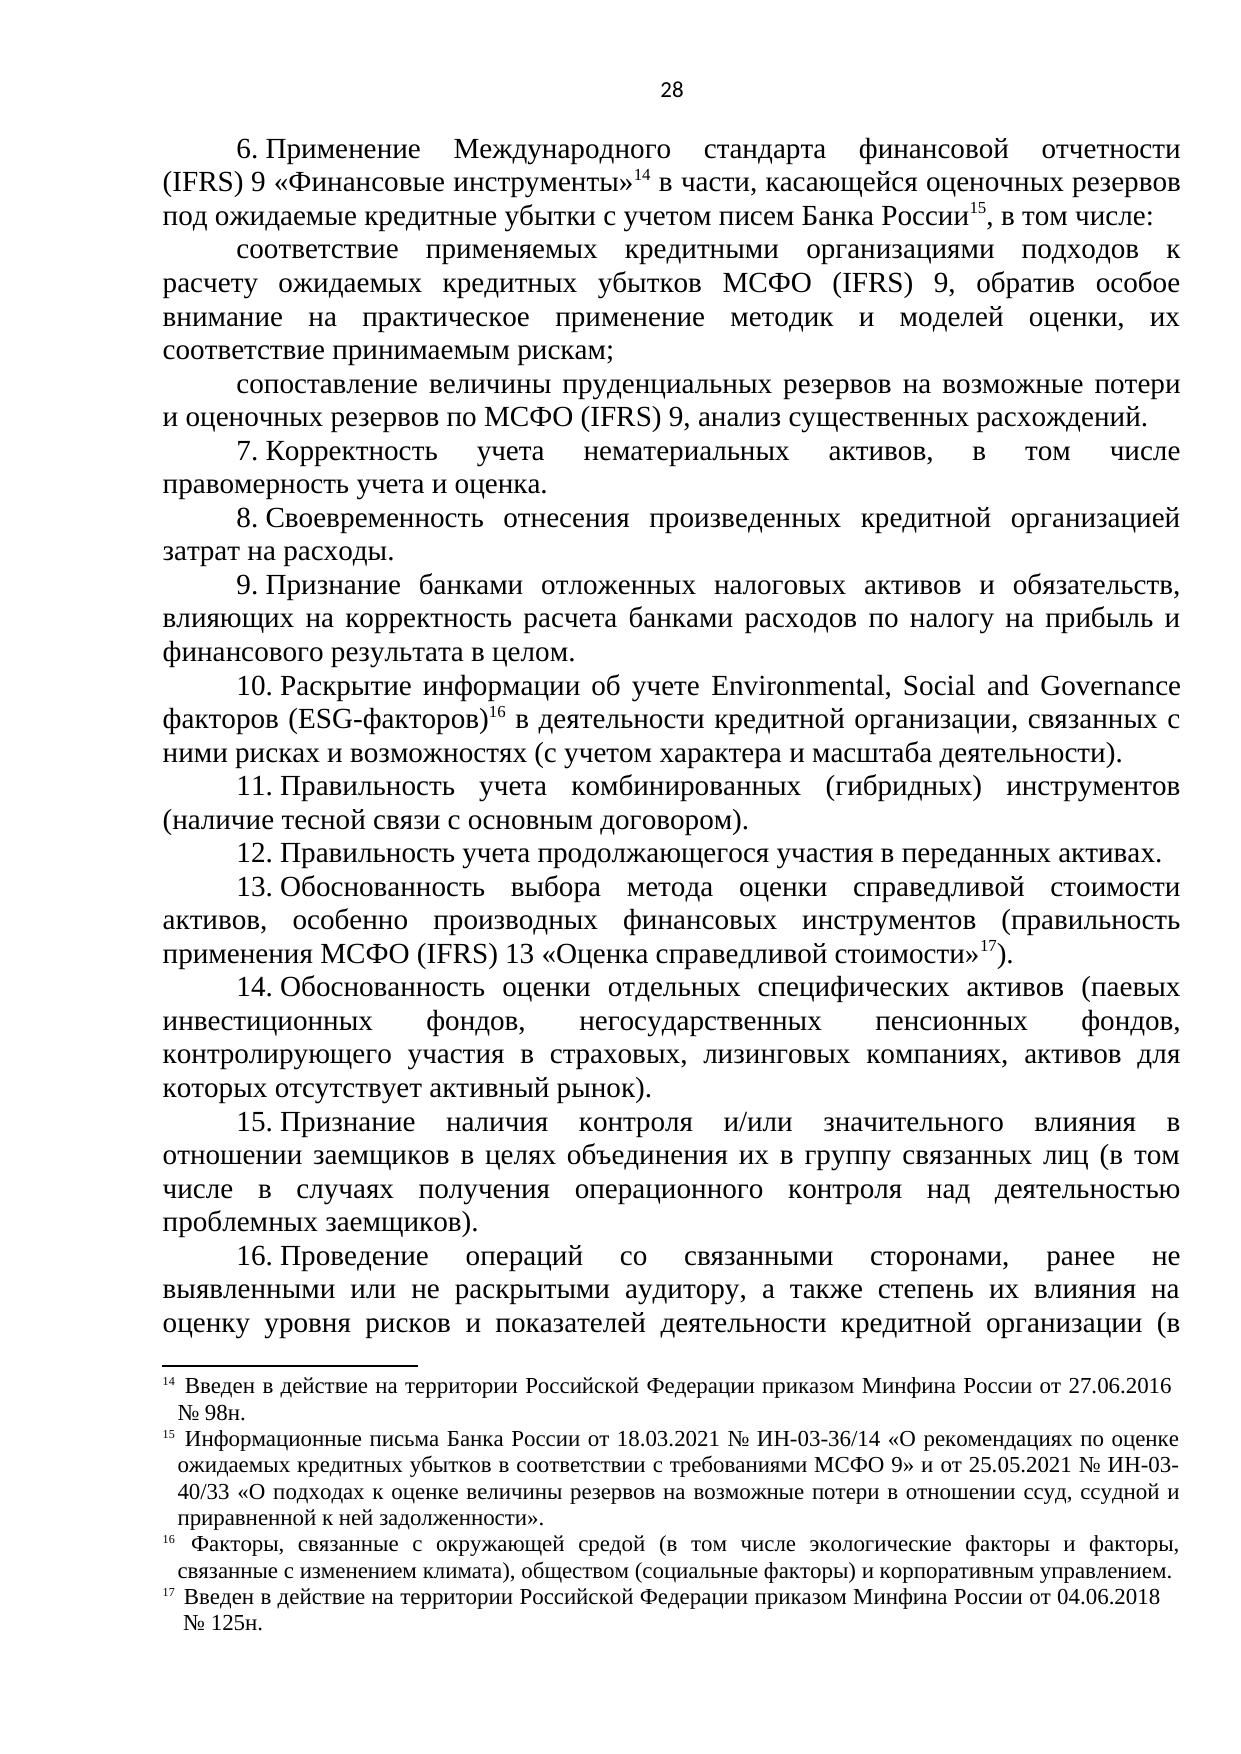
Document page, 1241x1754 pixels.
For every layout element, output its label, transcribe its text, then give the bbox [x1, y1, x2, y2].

text соответствие применяемых кредитными организациями подходов к расчету ожидаемых кредитных убытков МСФО (IFRS) 9, обратив особое внимание на практическое применение методик и моделей оценки, их соответствие принимаемым рискам; [162, 232, 1181, 366]
text 6. Применение Международного стандарта финансовой отчетности (IFRS) 9 «Финансовые инструменты» в части, касающейся оценочных резервов под ожидаемые кредитные убытки с учетом писем Банка России, в том числе: [162, 131, 1181, 232]
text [162, 1238, 1181, 1338]
text 12. Правильность учета продолжающегося участия в переданных активах. [236, 835, 1181, 869]
text 10. Раскрытие информации об учете Environmental, Social and Governance факторов (ESG-факторов) в деятельности кредитной организации, связанных с ними рисках и возможностях (с учетом характера и масштаба деятельности). [162, 668, 1181, 768]
text 9. Признание банками отложенных налоговых активов и обязательств, влияющих на корректность расчета банками расходов по налогу на прибыль и финансового результата в целом. [162, 567, 1181, 668]
text 13. Обоснованность выбора метода оценки справедливой стоимости активов, особенно производных финансовых инструментов (правильность применения МСФО (IFRS) 13 «Оценка справедливой стоимости»). [162, 869, 1181, 969]
text сопоставление величины пруденциальных резервов на возможные потери и оценочных резервов по МСФО (IFRS) 9, анализ существенных расхождений. [162, 366, 1181, 433]
text 14. Обоснованность оценки отдельных специфических активов (паевых инвестиционных фондов, негосударственных пенсионных фондов, контролирующего участия в страховых, лизинговых компаниях, активов для которых отсутствует активный рынок). [162, 969, 1181, 1104]
text 7. Корректность учета нематериальных активов, в том числе правомерность учета и оценка. [162, 433, 1181, 500]
text 15. Признание наличия контроля и/или значительного влияния в отношении заемщиков в целях объединения их в группу связанных лиц (в том числе в случаях получения операционного контроля над деятельностью проблемных заемщиков). [162, 1104, 1181, 1238]
text 8. Своевременность отнесения произведенных кредитной организацией затрат на расходы. [162, 500, 1181, 567]
text 11. Правильность учета комбинированных (гибридных) инструментов (наличие тесной связи с основным договором). [162, 768, 1181, 835]
